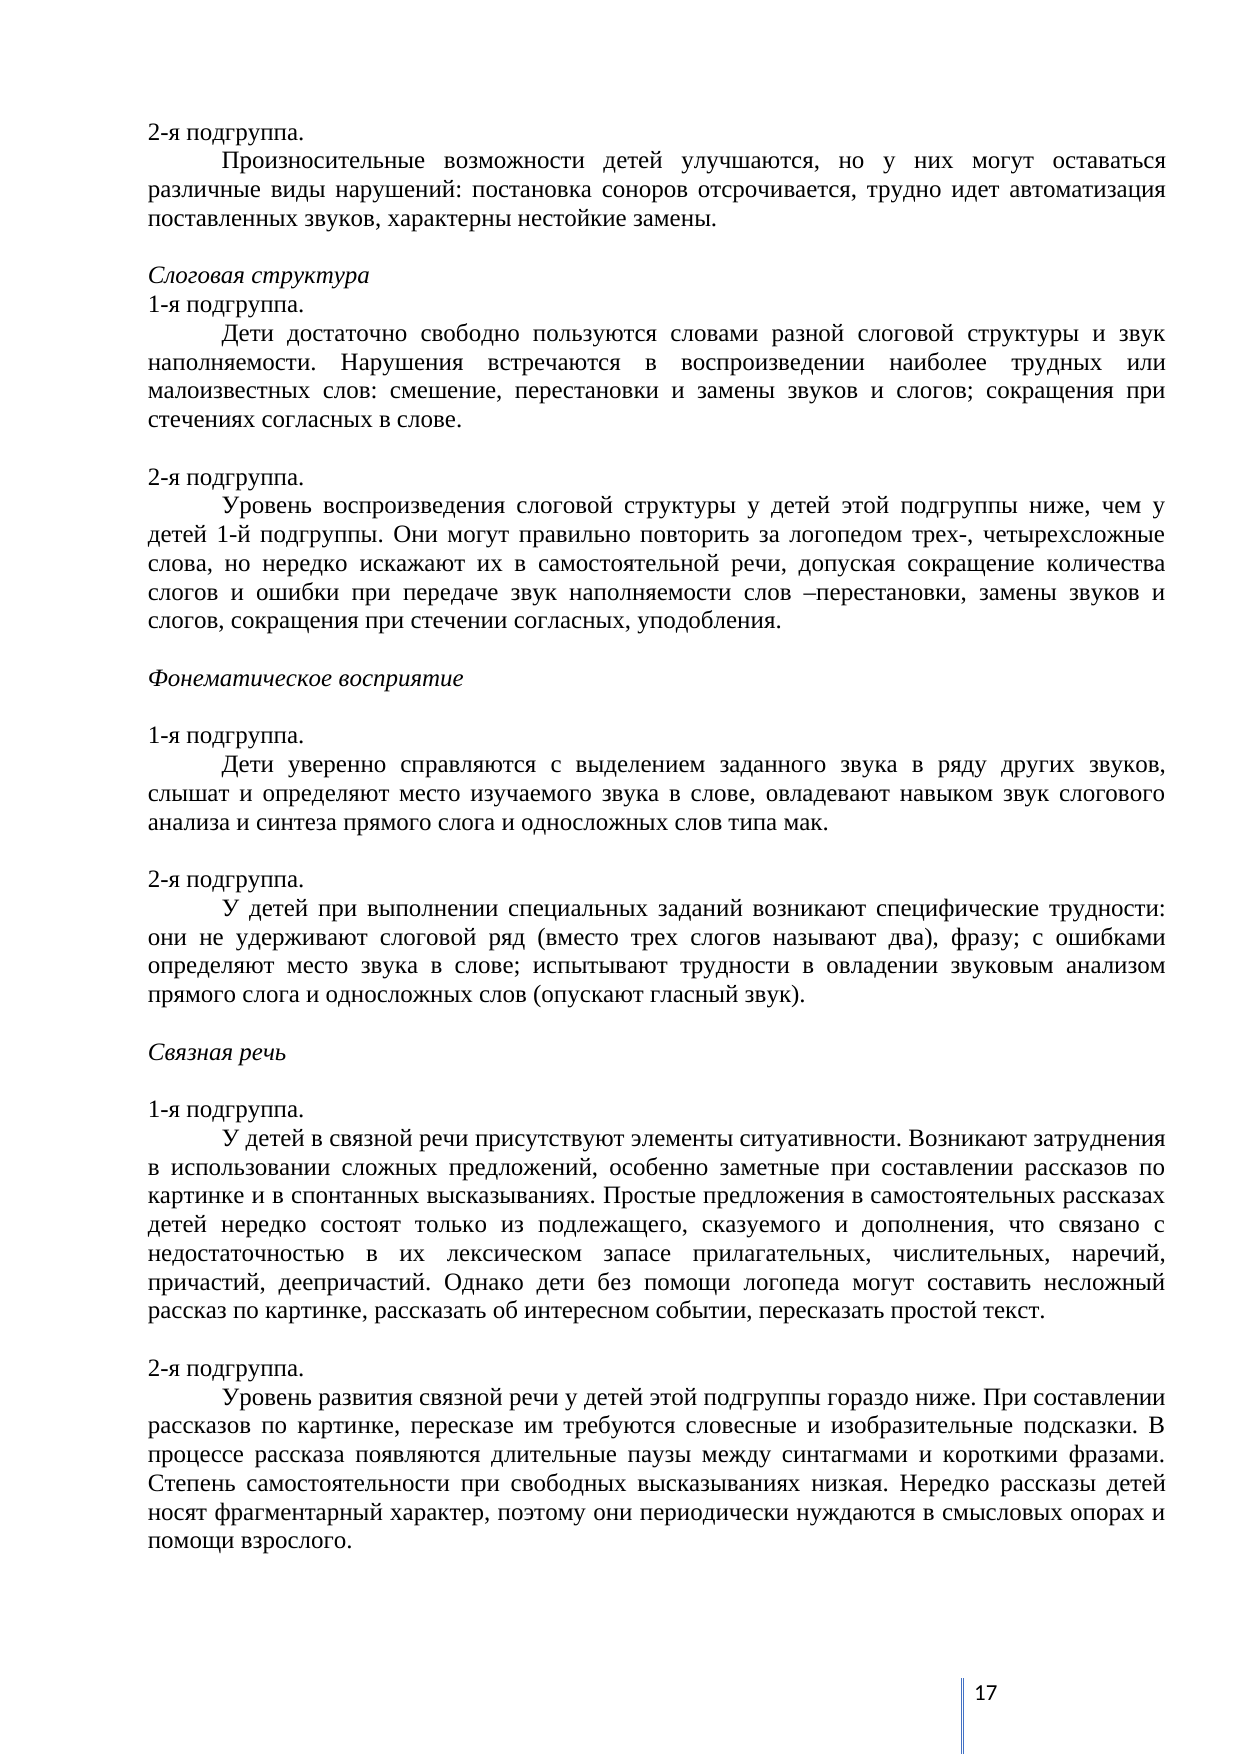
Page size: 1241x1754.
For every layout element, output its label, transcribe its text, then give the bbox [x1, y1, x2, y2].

text Фонематическое восприятие [148, 663, 1167, 692]
text У детей в связной речи присутствуют элементы ситуативности. Возникают затруднения в использовании сложных предложений, особенно заметные при составлении рассказов по картинке и в спонтанных высказываниях. Простые предложения в самостоятельных рассказах детей нередко состоят только из подлежащего, сказуемого и дополнения, что связано с недостаточностью в их лексическом запасе прилагательных, числительных, наречий, причастий, деепричастий. Однако дети без помощи логопеда могут составить несложный рассказ по картинке, рассказать об интересном событии, пересказать простой текст. [148, 1123, 1167, 1324]
text Произносительные возможности детей улучшаются, но у них могут оставаться различные виды нарушений: постановка соноров отсрочивается, трудно идет автоматизация поставленных звуков, характерны нестойкие замены. [148, 145, 1167, 232]
text 1-я подгруппа. [148, 720, 1167, 749]
text Связная речь [148, 1037, 1167, 1065]
text 2-я подгруппа. [148, 864, 1167, 893]
text 1-я подгруппа. [148, 289, 1167, 318]
text Уровень воспроизведения слоговой структуры у детей этой подгруппы ниже, чем у детей 1-й подгруппы. Они могут правильно повторить за логопедом трех-, четырехсложные слова, но нередко искажают их в самостоятельной речи, допуская сокращение количества слогов и ошибки при передаче звук наполняемости слов –перестановки, замены звуков и слогов, сокращения при стечении согласных, уподобления. [148, 490, 1167, 634]
text У детей при выполнении специальных заданий возникают специфические трудности: они не удерживают слоговой ряд (вместо трех слогов называют два), фразу; с ошибками определяют место звука в слове; испытывают трудности в овладении звуковым анализом прямого слога и односложных слов (опускают гласный звук). [148, 893, 1167, 1008]
text 2-я подгруппа. [148, 1353, 1167, 1382]
text Уровень развития связной речи у детей этой подгруппы гораздо ниже. При составлении рассказов по картинке, пересказе им требуются словесные и изобразительные подсказки. В процессе рассказа появляются длительные паузы между синтагмами и короткими фразами. Степень самостоятельности при свободных высказываниях низкая. Нередко рассказы детей носят фрагментарный характер, поэтому они периодически нуждаются в смысловых опорах и помощи взрослого. [148, 1382, 1167, 1554]
text 1-я подгруппа. [148, 1094, 1167, 1123]
text 2-я подгруппа. [148, 117, 1167, 145]
text Слоговая структура [148, 260, 1167, 289]
text Дети достаточно свободно пользуются словами разной слоговой структуры и звук наполняемости. Нарушения встречаются в воспроизведении наиболее трудных или малоизвестных слов: смешение, перестановки и замены звуков и слогов; сокращения при стечениях согласных в слове. [148, 318, 1167, 433]
text 2-я подгруппа. [148, 462, 1167, 490]
text Дети уверенно справляются с выделением заданного звука в ряду других звуков, слышат и определяют место изучаемого звука в слове, овладевают навыком звук слогового анализа и синтеза прямого слога и односложных слов типа мак. [148, 749, 1167, 835]
